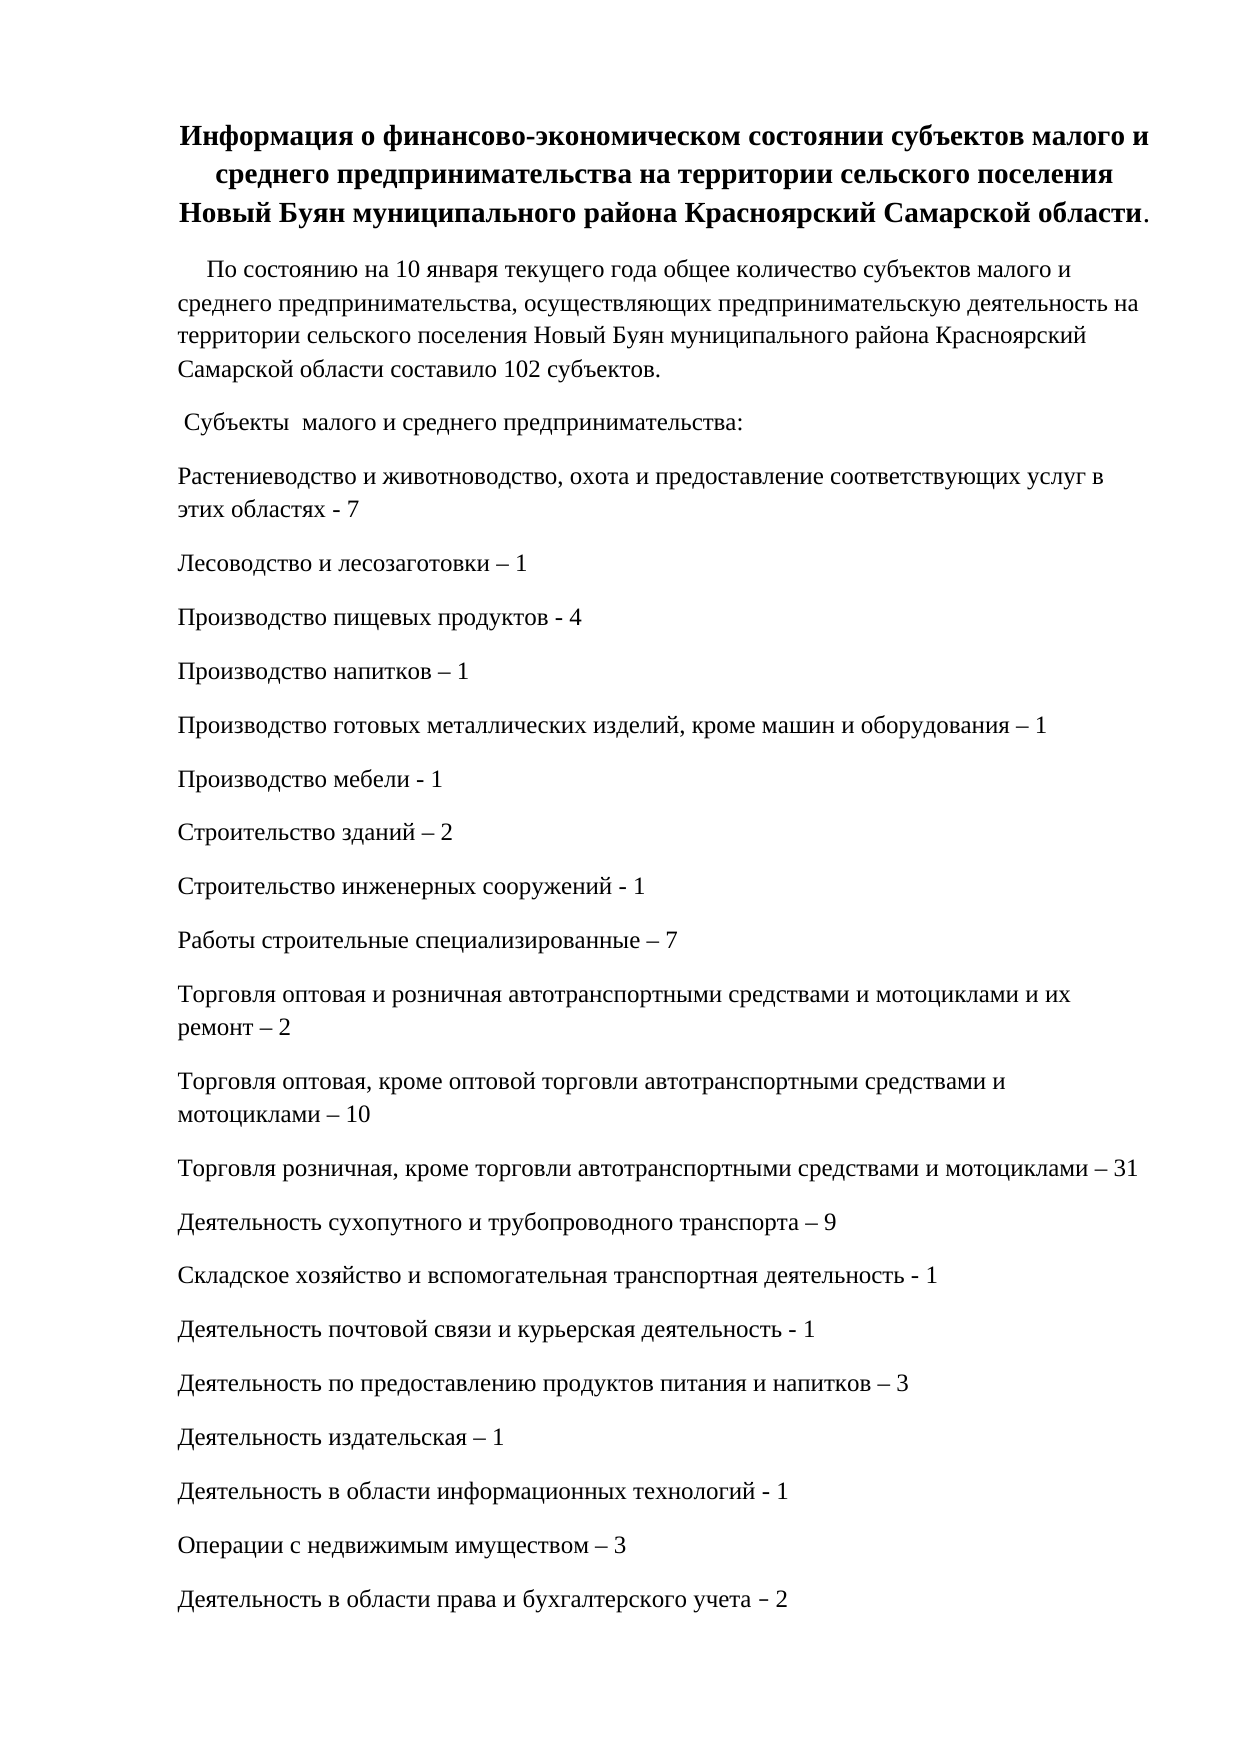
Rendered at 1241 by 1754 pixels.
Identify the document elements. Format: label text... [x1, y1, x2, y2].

text Растениеводство и животноводство, охота и предоставление соответствующих услуг в этих областях - 7 [177, 461, 1152, 523]
text Деятельность по предоставлению продуктов питания и напитков – 3 [177, 1368, 1152, 1397]
text Информация о финансово-экономическом состоянии субъектов малого и среднего предпринимательства на территории сельского поселения Новый Буян муниципального района Красноярский Самарской области. [177, 118, 1152, 229]
text Производство готовых металлических изделий, кроме машин и оборудования – 1 [177, 710, 1152, 738]
text Производство пищевых продуктов - 4 [177, 602, 1152, 631]
text Складское хозяйство и вспомогательная транспортная деятельность - 1 [177, 1261, 1152, 1289]
text Лесоводство и лесозаготовки – 1 [177, 548, 1152, 577]
text По состоянию на 10 января текущего года общее количество субъектов малого и среднего предпринимательства, осуществляющих предпринимательскую деятельность на территории сельского поселения Новый Буян муниципального района Красноярский Самарской области составило 102 субъектов. [177, 254, 1152, 382]
text Торговля оптовая, кроме оптовой торговли автотранспортными средствами и мотоциклами – 10 [177, 1066, 1152, 1128]
text Деятельность в области права и бухгалтерского учета – 2 [177, 1584, 1152, 1614]
text Операции с недвижимым имуществом – 3 [177, 1530, 1152, 1558]
text Деятельность издательская – 1 [177, 1422, 1152, 1451]
text Деятельность в области информационных технологий - 1 [177, 1476, 1152, 1505]
text Торговля розничная, кроме торговли автотранспортными средствами и мотоциклами – 31 [177, 1153, 1152, 1182]
text Строительство инженерных сооружений - 1 [177, 871, 1152, 900]
text Работы строительные специализированные – 7 [177, 925, 1152, 954]
text Производство мебели - 1 [177, 764, 1152, 792]
text Деятельность сухопутного и трубопроводного транспорта – 9 [177, 1207, 1152, 1235]
text Субъекты малого и среднего предпринимательства: [177, 407, 1152, 436]
text Торговля оптовая и розничная автотранспортными средствами и мотоциклами и их ремонт – 2 [177, 979, 1152, 1041]
text Производство напитков – 1 [177, 656, 1152, 685]
text Деятельность почтовой связи и курьерская деятельность - 1 [177, 1314, 1152, 1343]
text Строительство зданий – 2 [177, 817, 1152, 846]
